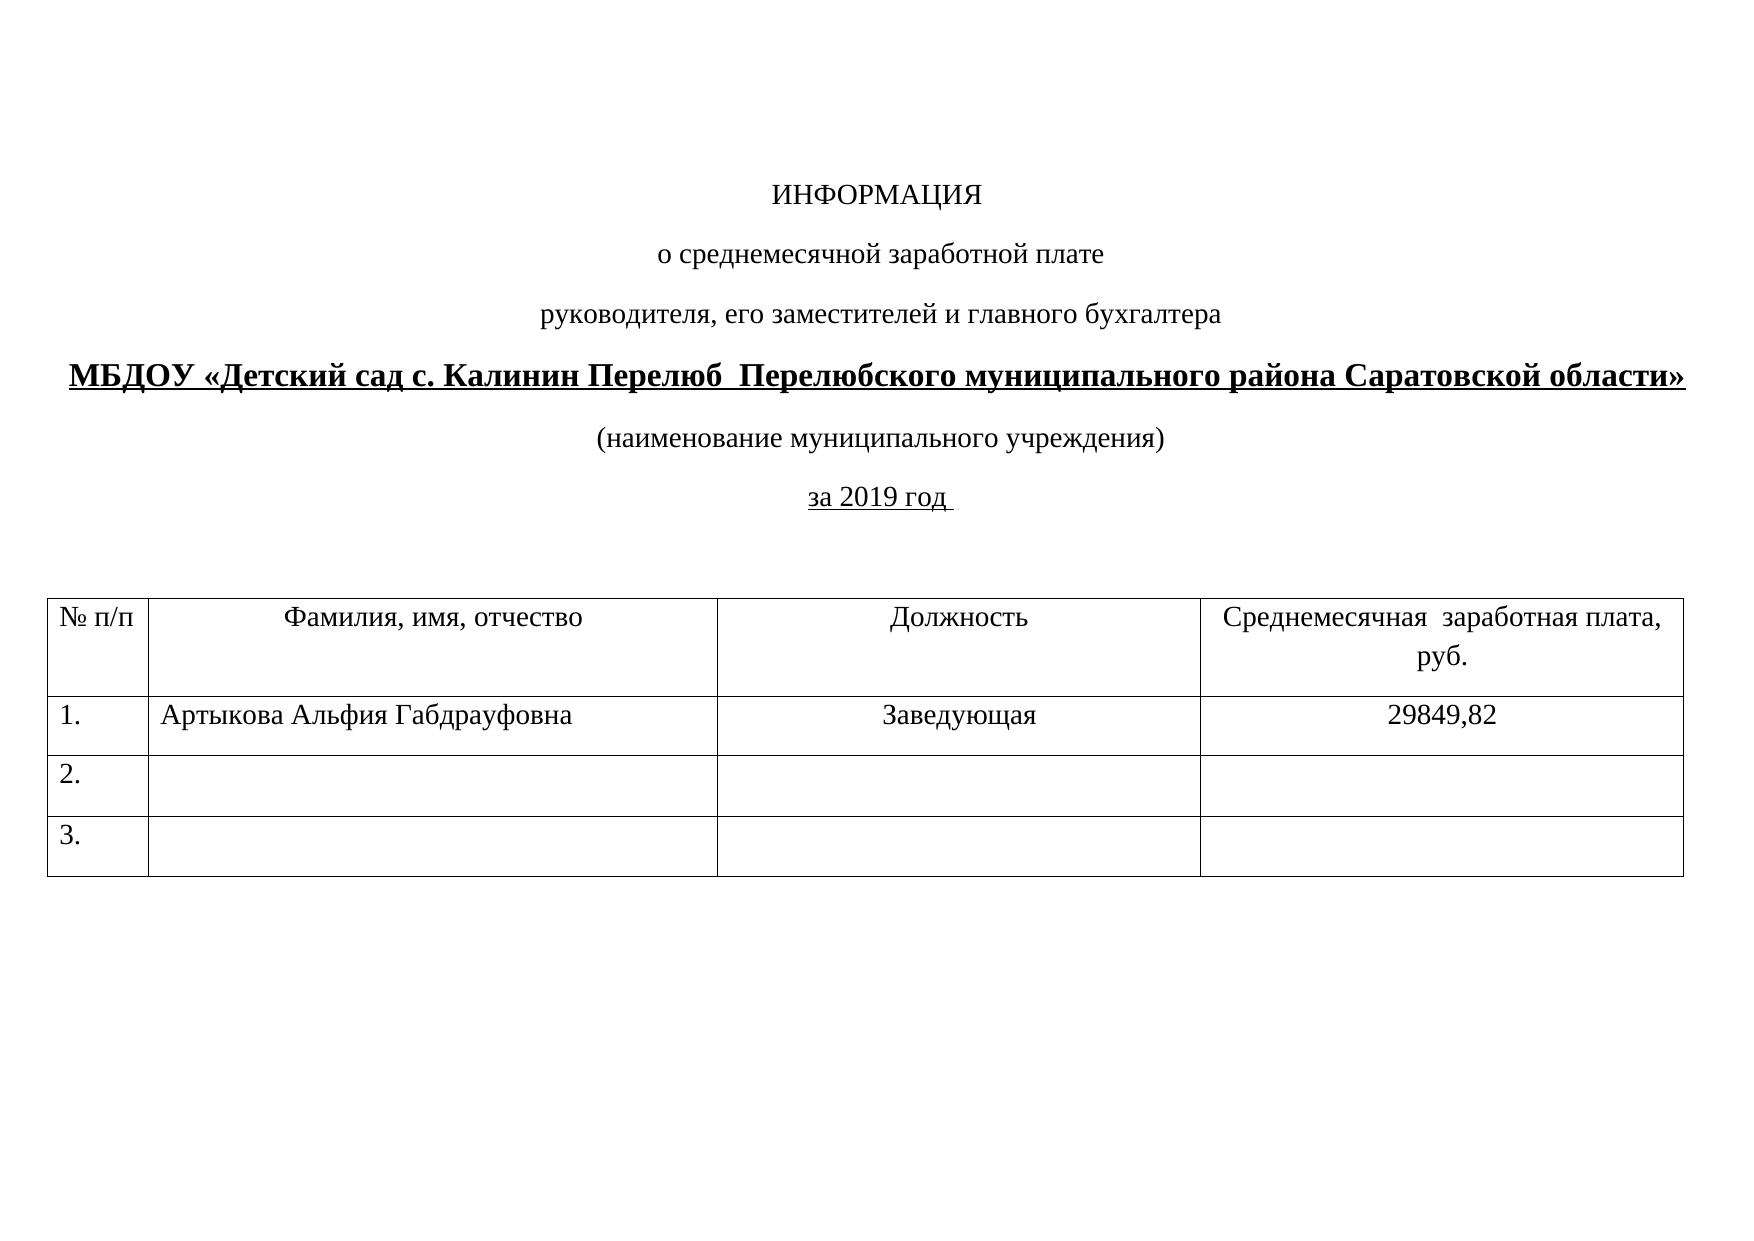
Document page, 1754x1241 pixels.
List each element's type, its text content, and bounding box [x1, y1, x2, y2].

table_cell [718, 756, 1200, 816]
table_cell [149, 817, 717, 876]
table_cell 3. [48, 817, 148, 876]
table_header № п/п [48, 599, 148, 696]
table_cell 29849,82 [1201, 697, 1683, 755]
table_cell [1201, 756, 1683, 816]
text за 2019 год [59, 479, 1695, 513]
table_header Фамилия, имя, отчество [149, 599, 717, 696]
table_header Среднемесячная заработная плата, руб. [1201, 599, 1683, 696]
table_cell 2. [48, 756, 148, 816]
text о среднемесячной заработной плате [59, 237, 1695, 270]
table_cell [1201, 817, 1683, 876]
table_cell [718, 817, 1200, 876]
table_cell Артыкова Альфия Габдрауфовна [149, 697, 717, 755]
table_cell [149, 756, 717, 816]
text руководителя, его заместителей и главного бухгалтера [59, 296, 1695, 329]
table_cell 1. [48, 697, 148, 755]
text МБДОУ «Детский сад с. Калинин Перелюб Перелюбского муниципального района Саратовской области» [59, 355, 1695, 394]
text (наименование муниципального учреждения) [59, 420, 1695, 454]
table_cell Заведующая [718, 697, 1200, 755]
table_header Должность [718, 599, 1200, 696]
text ИНФОРМАЦИЯ [59, 177, 1695, 211]
